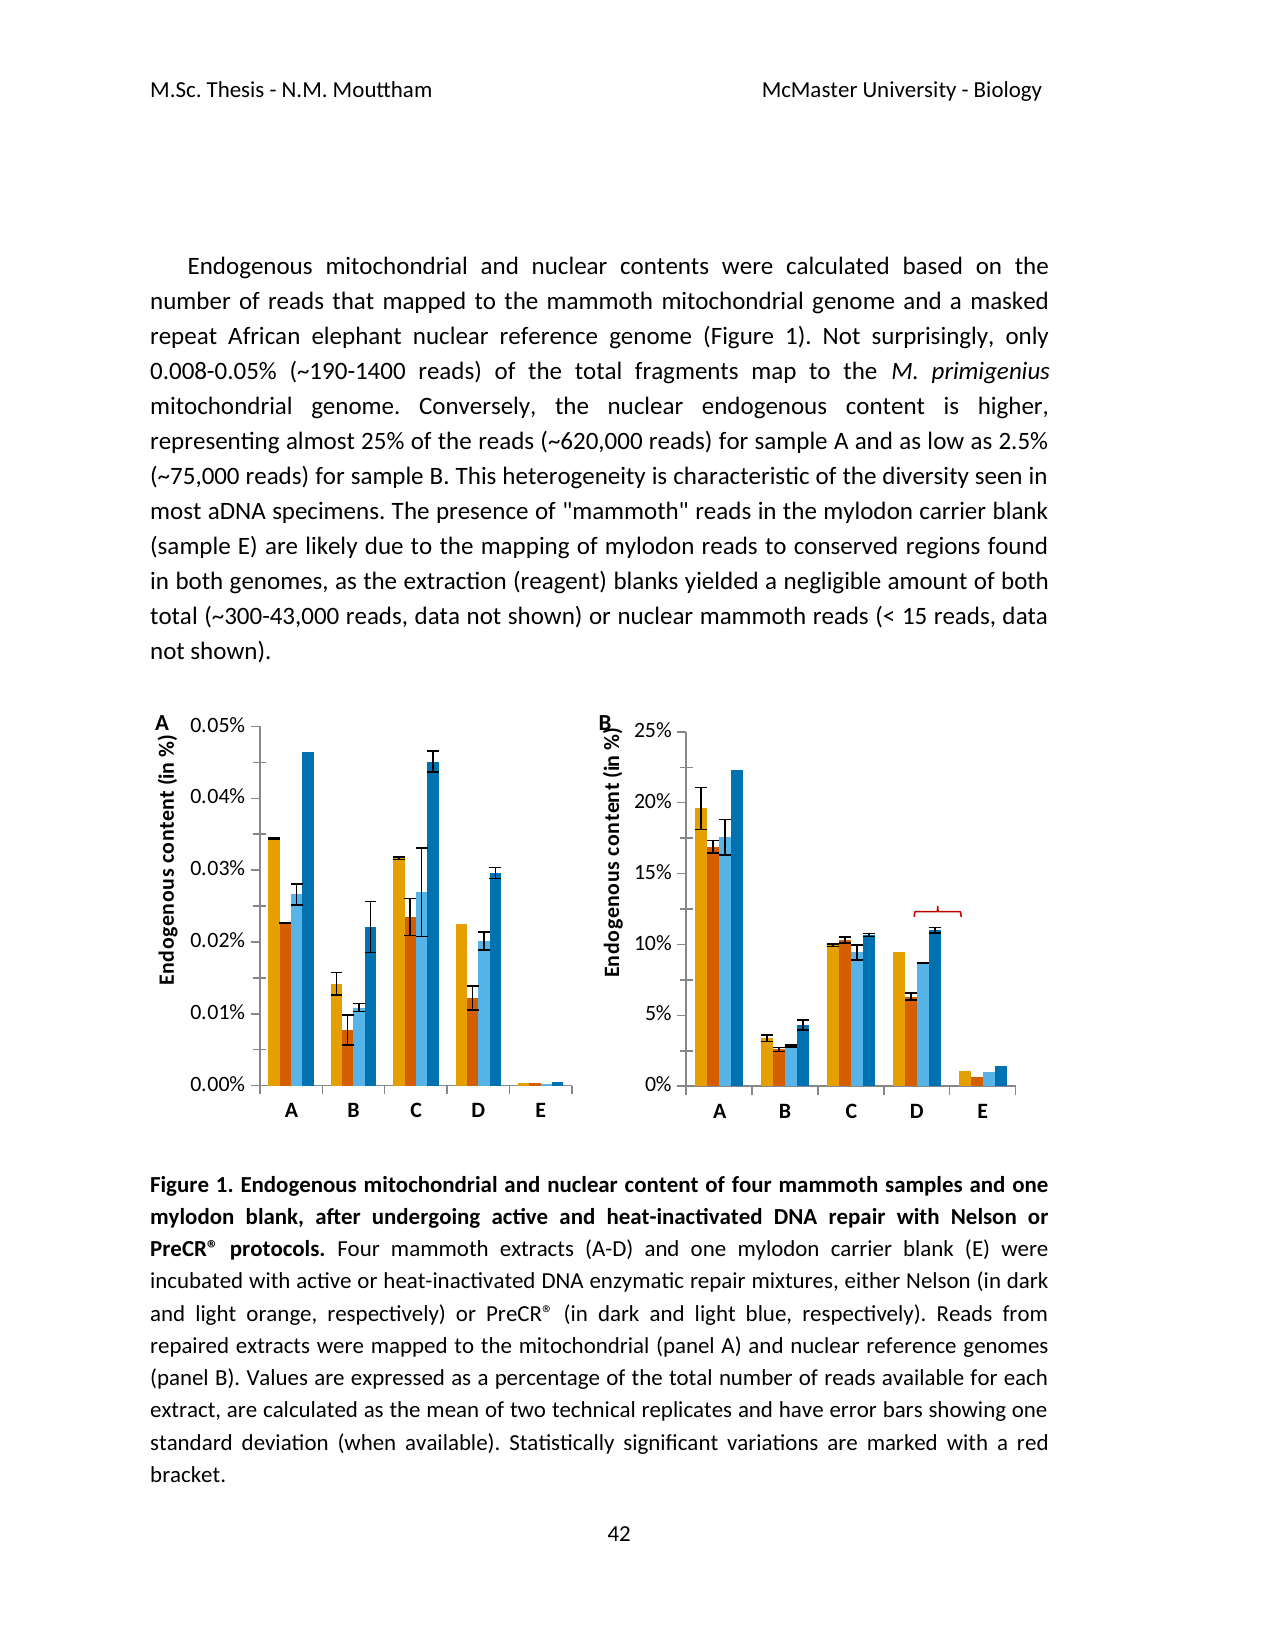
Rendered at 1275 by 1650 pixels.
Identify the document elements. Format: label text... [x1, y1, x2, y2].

text Endogenous mitochondrial and nuclear contents were calculated based on the number of reads that mapped to the mammoth mitochondrial genome and a masked repeat African elephant nuclear reference genome (Figure 1). Not surprisingly, only 0.008-0.05% (~190-1400 reads) of the total fragments map to the M. primigenius mitochondrial genome. Conversely, the nuclear endogenous content is higher, representing almost 25% of the reads (~620,000 reads) for sample A and as low as 2.5% (~75,000 reads) for sample B. This heterogeneity is characteristic of the diversity seen in most aDNA specimens. The presence of "mammoth" reads in the mylodon carrier blank (sample E) are likely due to the mapping of mylodon reads to conserved regions found in both genomes, as the extraction (reagent) blanks yielded a negligible amount of both total (~300-43,000 reads, data not shown) or nuclear mammoth reads (< 15 reads, data not shown). [150, 250, 1050, 666]
text Figure 1. Endogenous mitochondrial and nuclear content of four mammoth samples and one mylodon blank, after undergoing active and heat-inactivated DNA repair with Nelson or PreCR® protocols. Four mammoth extracts (A-D) and one mylodon carrier blank (E) were incubated with active or heat-inactivated DNA enzymatic repair mixtures, either Nelson (in dark and light orange, respectively) or PreCR® (in dark and light blue, respectively). Reads from repaired extracts were mapped to the mitochondrial (panel A) and nuclear reference genomes (panel B). Values are expressed as a percentage of the total number of reads available for each extract, are calculated as the mean of two technical replicates and have error bars showing one standard deviation (when available). Statistically significant variations are marked with a red bracket. [150, 1170, 1050, 1488]
